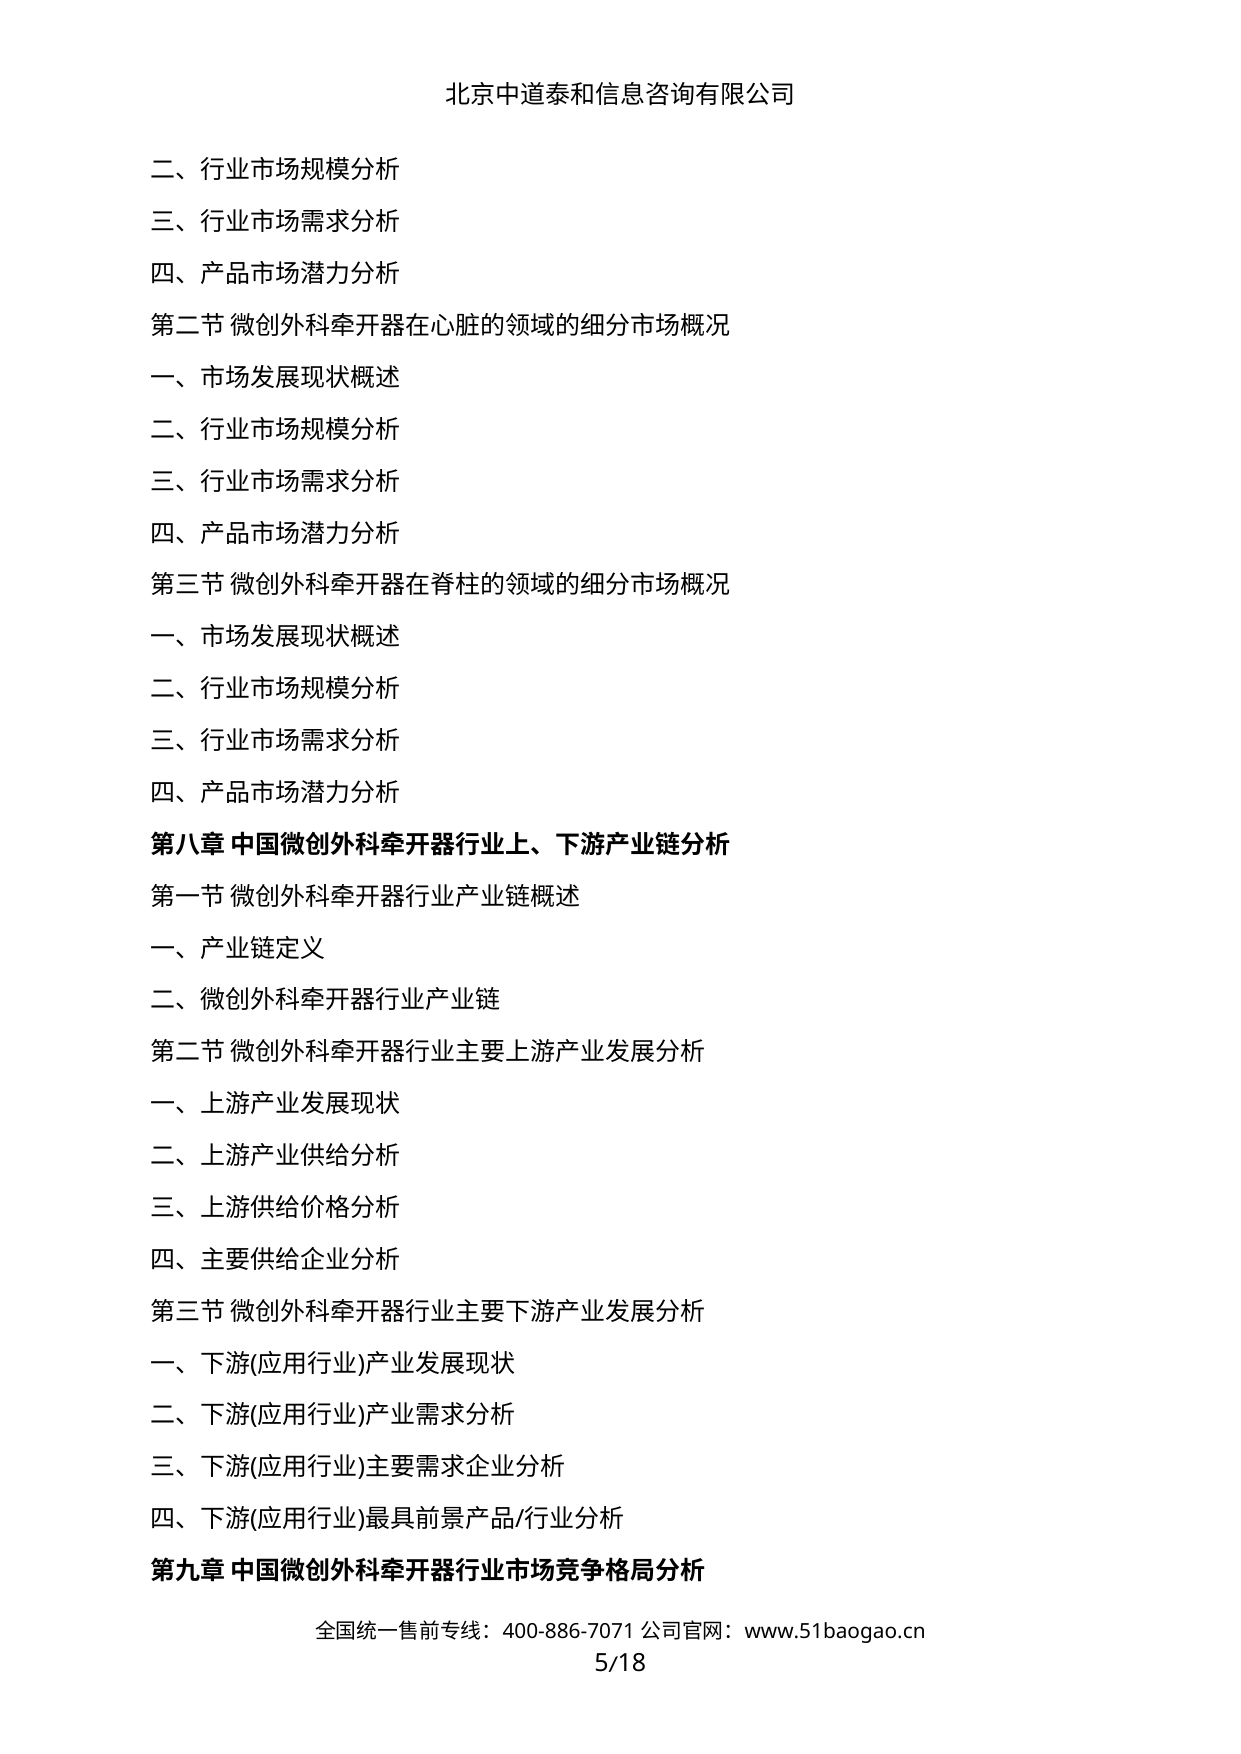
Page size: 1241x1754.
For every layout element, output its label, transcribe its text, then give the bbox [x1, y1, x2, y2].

text 四、主要供给企业分析 [150, 1239, 1090, 1276]
text 二、下游(应用行业)产业需求分析 [150, 1395, 1090, 1431]
text 第三节 微创外科牵开器行业主要下游产业发展分析 [150, 1291, 1090, 1327]
text 二、行业市场规模分析 [150, 669, 1090, 705]
text 一、市场发展现状概述 [150, 617, 1090, 653]
text 二、微创外科牵开器行业产业链 [150, 980, 1090, 1016]
text 一、上游产业发展现状 [150, 1084, 1090, 1120]
text 四、产品市场潜力分析 [150, 254, 1090, 290]
text 第三节 微创外科牵开器在脊柱的领域的细分市场概况 [150, 565, 1090, 601]
text 三、上游供给价格分析 [150, 1187, 1090, 1224]
text 四、产品市场潜力分析 [150, 513, 1090, 549]
text 二、行业市场规模分析 [150, 409, 1090, 446]
text 一、下游(应用行业)产业发展现状 [150, 1343, 1090, 1379]
text 三、行业市场需求分析 [150, 721, 1090, 757]
text 第八章 中国微创外科牵开器行业上、下游产业链分析 [150, 824, 1090, 861]
text 第九章 中国微创外科牵开器行业市场竞争格局分析 [150, 1551, 1090, 1587]
text 第二节 微创外科牵开器在心脏的领域的细分市场概况 [150, 306, 1090, 342]
text 一、市场发展现状概述 [150, 357, 1090, 394]
text 三、行业市场需求分析 [150, 202, 1090, 238]
text 三、行业市场需求分析 [150, 461, 1090, 497]
text 一、产业链定义 [150, 928, 1090, 964]
text 三、下游(应用行业)主要需求企业分析 [150, 1447, 1090, 1483]
text 第一节 微创外科牵开器行业产业链概述 [150, 876, 1090, 912]
text 第二节 微创外科牵开器行业主要上游产业发展分析 [150, 1032, 1090, 1068]
text 二、上游产业供给分析 [150, 1136, 1090, 1172]
text 二、行业市场规模分析 [150, 150, 1090, 186]
text 四、下游(应用行业)最具前景产品/行业分析 [150, 1499, 1090, 1535]
text 四、产品市场潜力分析 [150, 772, 1090, 809]
